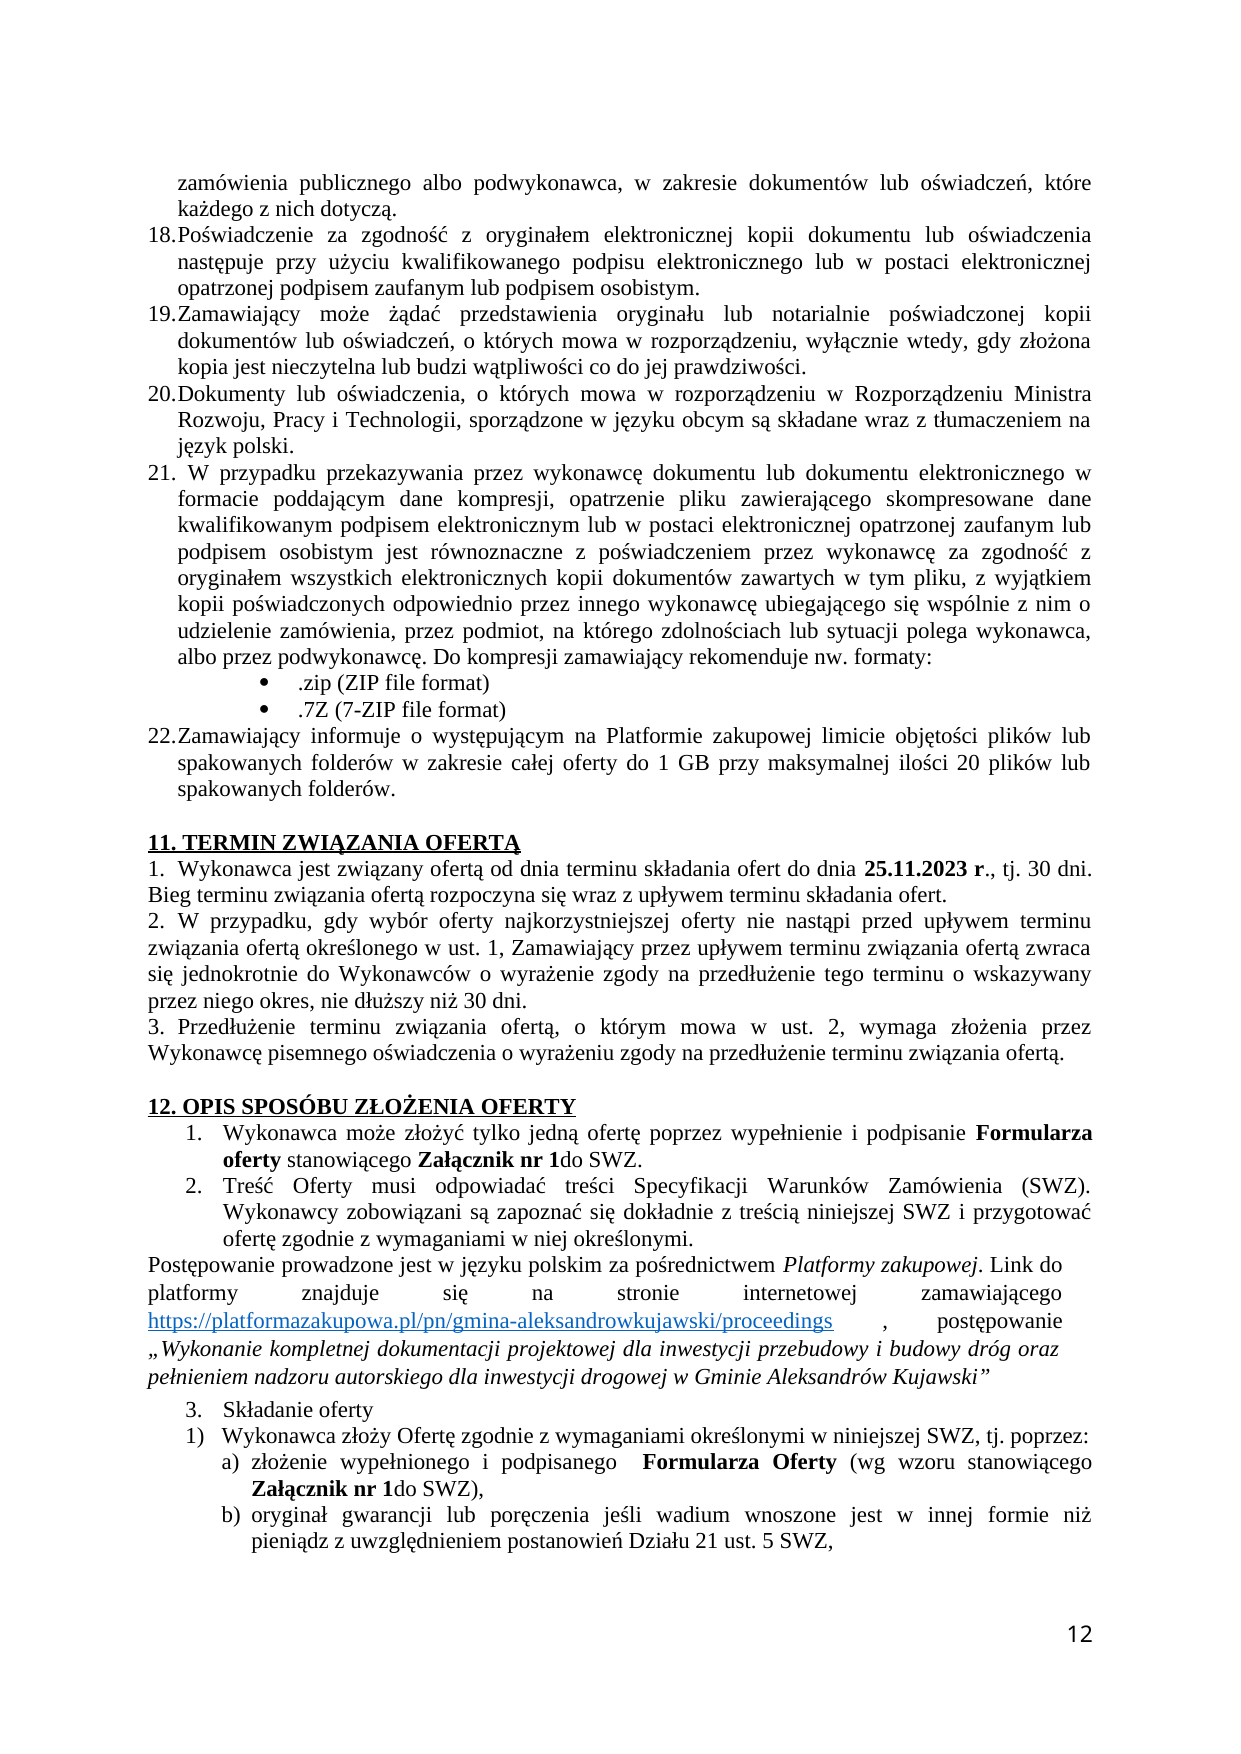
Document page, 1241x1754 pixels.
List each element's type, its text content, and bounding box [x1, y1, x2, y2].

list .7Z (7-ZIP file format) [260, 696, 1093, 722]
list złożenie wypełnionego i podpisanego Formularza Oferty (wg wzoru stanowiącego Załącznik nr 1do SWZ), [221, 1448, 1093, 1501]
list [148, 169, 1093, 221]
list Zamawiający informuje o występującym na Platformie zakupowej limicie objętości plików lub spakowanych folderów w zakresie całej oferty do 1 GB przy maksymalnej ilości 20 plików lub spakowanych folderów. [148, 722, 1093, 801]
list Wykonawca złoży Ofertę zgodnie z wymaganiami określonymi w niniejszej SWZ, tj. poprzez: [185, 1422, 1093, 1448]
text 12. OPIS SPOSÓBU ZŁOŻENIA OFERTY [148, 1093, 1093, 1119]
list W przypadku, gdy wybór oferty najkorzystniejszej oferty nie nastąpi przed upływem terminu związania ofertą określonego w ust. 1, Zamawiający przez upływem terminu związania ofertą zwraca się jednokrotnie do Wykonawców o wyrażenie zgody na przedłużenie tego terminu o wskazywany przez niego okres, nie dłuższy niż 30 dni. [148, 908, 1093, 1013]
list Składanie oferty [185, 1396, 1093, 1422]
list Treść Oferty musi odpowiadać treści Specyfikacji Warunków Zamówienia (SWZ). Wykonawcy zobowiązani są zapoznać się dokładnie z treścią niniejszej SWZ i przygotować ofertę zgodnie z wymaganiami w niej określonymi. [185, 1172, 1093, 1251]
list Poświadczenie za zgodność z oryginałem elektronicznej kopii dokumentu lub oświadczenia następuje przy użyciu kwalifikowanego podpisu elektronicznego lub w postaci elektronicznej opatrzonej podpisem zaufanym lub podpisem osobistym. [148, 221, 1093, 301]
list oryginał gwarancji lub poręczenia jeśli wadium wnoszone jest w innej formie niż pieniądz z uwzględnieniem postanowień Działu 21 ust. 5 SWZ, [221, 1501, 1093, 1554]
list Wykonawca jest związany ofertą od dnia terminu składania ofert do dnia 25.11.2023 r., tj. 30 dni. Bieg terminu związania ofertą rozpoczyna się wraz z upływem terminu składania ofert. [148, 855, 1093, 908]
list .zip (ZIP file format) [260, 669, 1093, 696]
text 11. TERMIN ZWIĄZANIA OFERTĄ [148, 828, 1093, 855]
list Dokumenty lub oświadczenia, o których mowa w rozporządzeniu w Rozporządzeniu Ministra Rozwoju, Pracy i Technologii, sporządzone w języku obcym są składane wraz z tłumaczeniem na język polski. [148, 379, 1093, 459]
list Przedłużenie terminu związania ofertą, o którym mowa w ust. 2, wymaga złożenia przez Wykonawcę pisemnego oświadczenia o wyrażeniu zgody na przedłużenie terminu związania ofertą. [148, 1013, 1093, 1066]
text Postępowanie prowadzone jest w języku polskim za pośrednictwem Platformy zakupowej. Link do platformy znajduje się na stronie internetowej zamawiającego https://platformazakupowa.pl/pn/gmina-aleksandrowkujawski/proceedings , postępowanie „Wykonanie kompletnej dokumentacji projektowej dla inwestycji przebudowy i budowy dróg oraz pełnieniem nadzoru autorskiego dla inwestycji drogowej w Gminie Aleksandrów Kujawski” [148, 1251, 1063, 1389]
list Zamawiający może żądać przedstawienia oryginału lub notarialnie poświadczonej kopii dokumentów lub oświadczeń, o których mowa w rozporządzeniu, wyłącznie wtedy, gdy złożona kopia jest nieczytelna lub budzi wątpliwości co do jej prawdziwości. [148, 301, 1093, 379]
list Wykonawca może złożyć tylko jedną ofertę poprzez wypełnienie i podpisanie Formularza oferty stanowiącego Załącznik nr 1do SWZ. [185, 1119, 1093, 1172]
list W przypadku przekazywania przez wykonawcę dokumentu lub dokumentu elektronicznego w formacie poddającym dane kompresji, opatrzenie pliku zawierającego skompresowane dane kwalifikowanym podpisem elektronicznym lub w postaci elektronicznej opatrzonej zaufanym lub podpisem osobistym jest równoznaczne z poświadczeniem przez wykonawcę za zgodność z oryginałem wszystkich elektronicznych kopii dokumentów zawartych w tym pliku, z wyjątkiem kopii poświadczonych odpowiednio przez innego wykonawcę ubiegającego się wspólnie z nim o udzielenie zamówienia, przez podmiot, na którego zdolnościach lub sytuacji polega wykonawca, albo przez podwykonawcę. Do kompresji zamawiający rekomenduje nw. formaty: [148, 459, 1093, 669]
